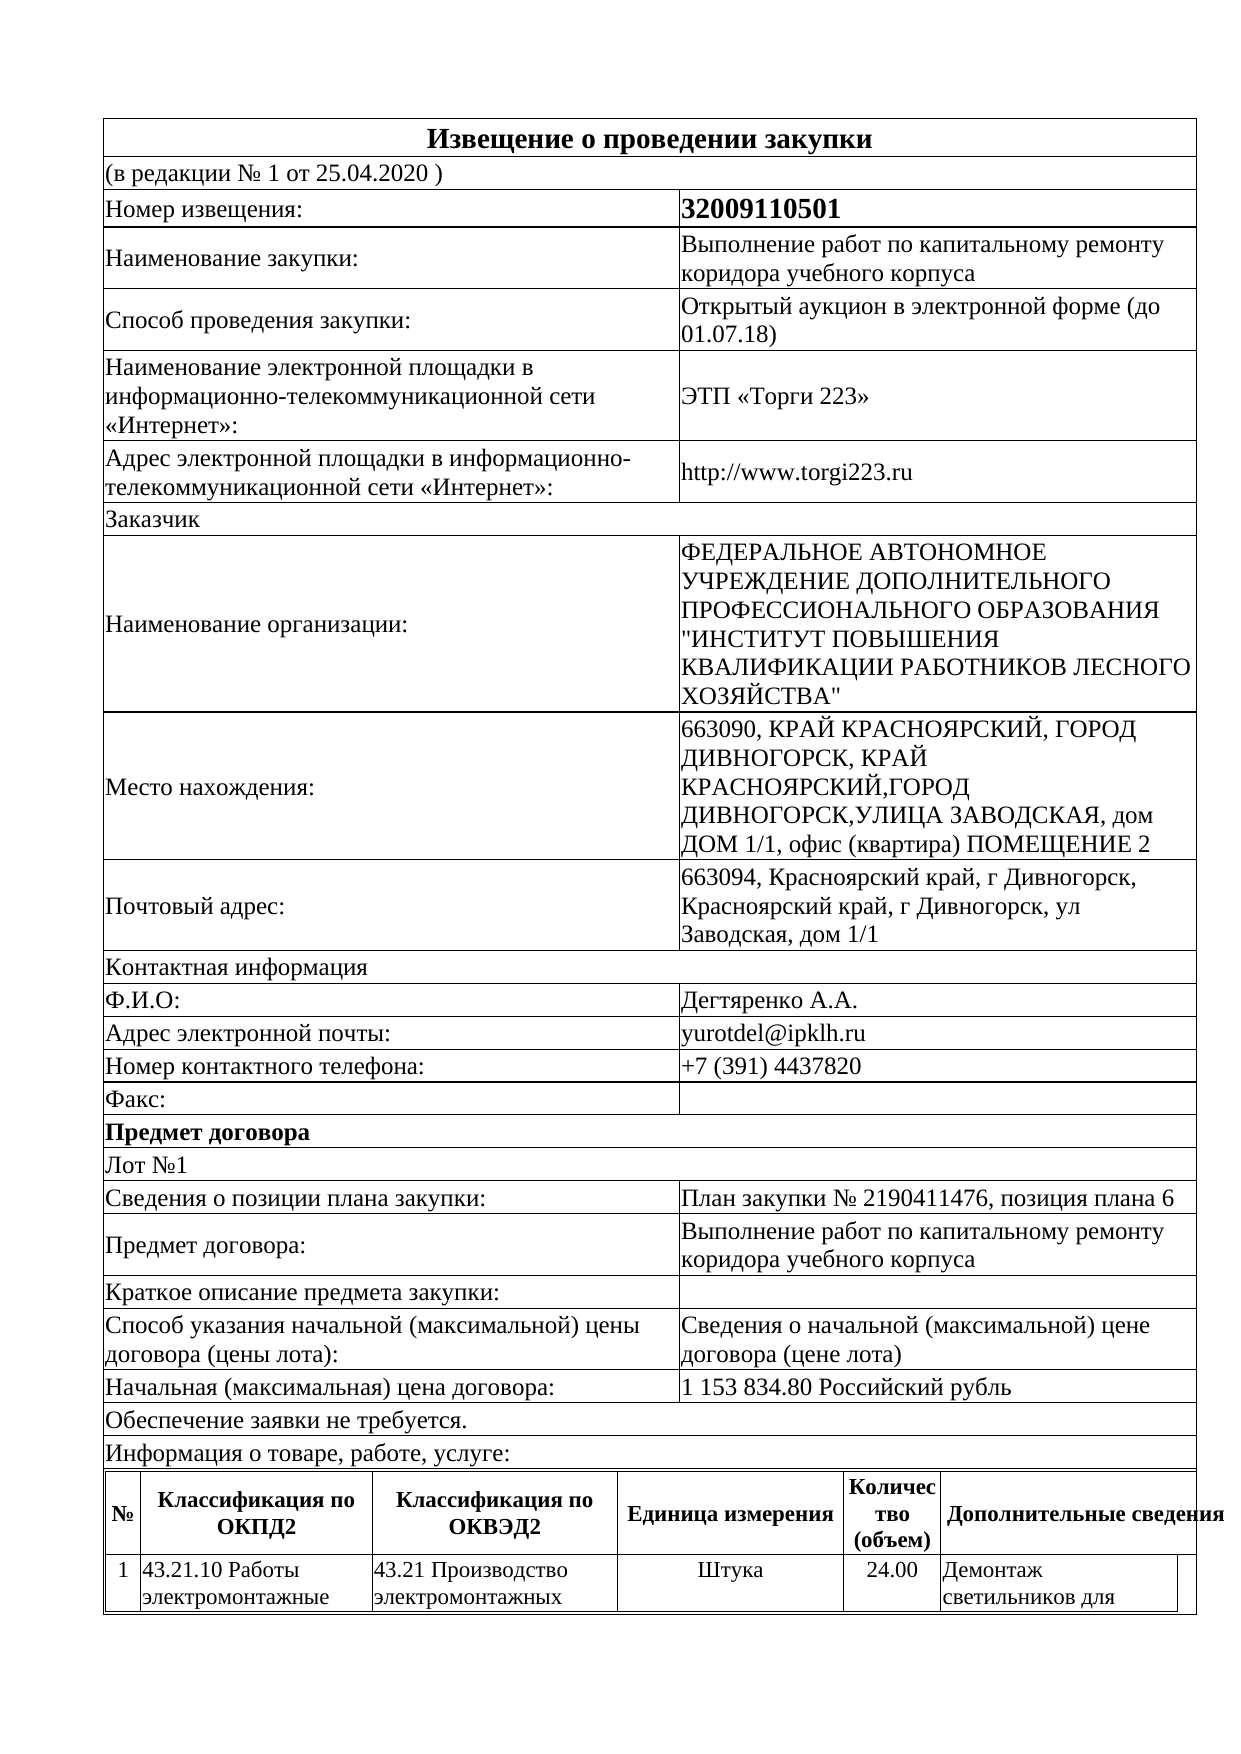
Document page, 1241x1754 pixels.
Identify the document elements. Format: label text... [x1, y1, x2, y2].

table_cell Выполнение работ по капитальному ремонту коридора учебного корпуса [680, 228, 1196, 288]
table_cell +7 (391) 4437820 [680, 1050, 1196, 1081]
table_cell [618, 1472, 843, 1554]
table_cell [680, 1083, 1196, 1114]
table_cell [104, 1555, 1196, 1613]
table_cell Адрес электронной площадки в информационно-телекоммуникационной сети «Интернет»: [104, 441, 679, 502]
table_cell 1 153 834.80 Российский рубль [680, 1370, 1196, 1402]
table_cell Способ указания начальной (максимальной) цены договора (цены лота): [104, 1309, 679, 1369]
table_cell Заказчик [104, 503, 1196, 535]
table_cell Адрес электронной почты: [104, 1017, 679, 1048]
table_cell Наименование электронной площадки в информационно-телекоммуникационной сети «Интернет»: [104, 351, 679, 440]
table_cell Начальная (максимальная) цена договора: [104, 1370, 679, 1402]
table_cell Предмет договора: [104, 1214, 679, 1275]
table_cell Факс: [104, 1083, 679, 1114]
table_cell Информация о товаре, работе, услуге: [104, 1436, 1196, 1468]
table_cell Краткое описание предмета закупки: [104, 1276, 679, 1308]
table_cell 32009110501 [680, 190, 1196, 226]
table_cell Открытый аукцион в электронной форме (до 01.07.18) [680, 289, 1196, 350]
table_cell Дегтяренко А.А. [680, 984, 1196, 1016]
table_cell Почтовый адрес: [104, 860, 679, 950]
table_cell Предмет договора [104, 1115, 1196, 1147]
table_cell Место нахождения: [104, 713, 679, 859]
table_cell Ф.И.О: [104, 984, 679, 1016]
table_header Извещение о проведении закупки [104, 119, 1196, 156]
table_cell yurotdel@ipklh.ru [680, 1017, 1196, 1048]
table_cell Сведения о позиции плана закупки: [104, 1181, 679, 1213]
table_cell ЭТП «Торги 223» [680, 351, 1196, 440]
table_cell Номер извещения: [104, 190, 679, 226]
table_cell [941, 1472, 1196, 1554]
table_cell Сведения о начальной (максимальной) цене договора (цене лота) [680, 1309, 1196, 1369]
table_cell [844, 1472, 940, 1554]
table_cell [680, 1276, 1196, 1308]
table_cell [141, 1472, 372, 1554]
table_cell Наименование закупки: [104, 228, 679, 288]
table_cell Номер контактного телефона: [104, 1050, 679, 1081]
table_cell 663094, Красноярский край, г Дивногорск, Красноярский край, г Дивногорск, ул Заводская, дом 1/1 [680, 860, 1196, 950]
table_cell Контактная информация [104, 951, 1196, 983]
table_cell (в редакции № 1 от 25.04.2020 ) [104, 157, 1196, 189]
table_cell [106, 1472, 140, 1554]
table_cell План закупки № 2190411476, позиция плана 6 [680, 1181, 1196, 1213]
table_cell Способ проведения закупки: [104, 289, 679, 350]
table_cell Выполнение работ по капитальному ремонту коридора учебного корпуса [680, 1214, 1196, 1275]
table_cell http://www.torgi223.ru [680, 441, 1196, 502]
table_cell Наименование организации: [104, 536, 679, 711]
table_cell 663090, КРАЙ КРАСНОЯРСКИЙ, ГОРОД ДИВНОГОРСК, КРАЙ КРАСНОЯРСКИЙ,ГОРОД ДИВНОГОРСК,УЛИЦА ЗАВОДСКАЯ, дом ДОМ 1/1, офис (квартира) ПОМЕЩЕНИЕ 2 [680, 713, 1196, 859]
table_cell ФЕДЕРАЛЬНОЕ АВТОНОМНОЕ УЧРЕЖДЕНИЕ ДОПОЛНИТЕЛЬНОГО ПРОФЕССИОНАЛЬНОГО ОБРАЗОВАНИЯ "ИНСТИТУТ ПОВЫШЕНИЯ КВАЛИФИКАЦИИ РАБОТНИКОВ ЛЕСНОГО ХОЗЯЙСТВА" [680, 536, 1196, 711]
table_cell Обеспечение заявки не требуется. [104, 1403, 1196, 1435]
table_cell [373, 1472, 617, 1554]
table_cell Лот №1 [104, 1148, 1196, 1180]
